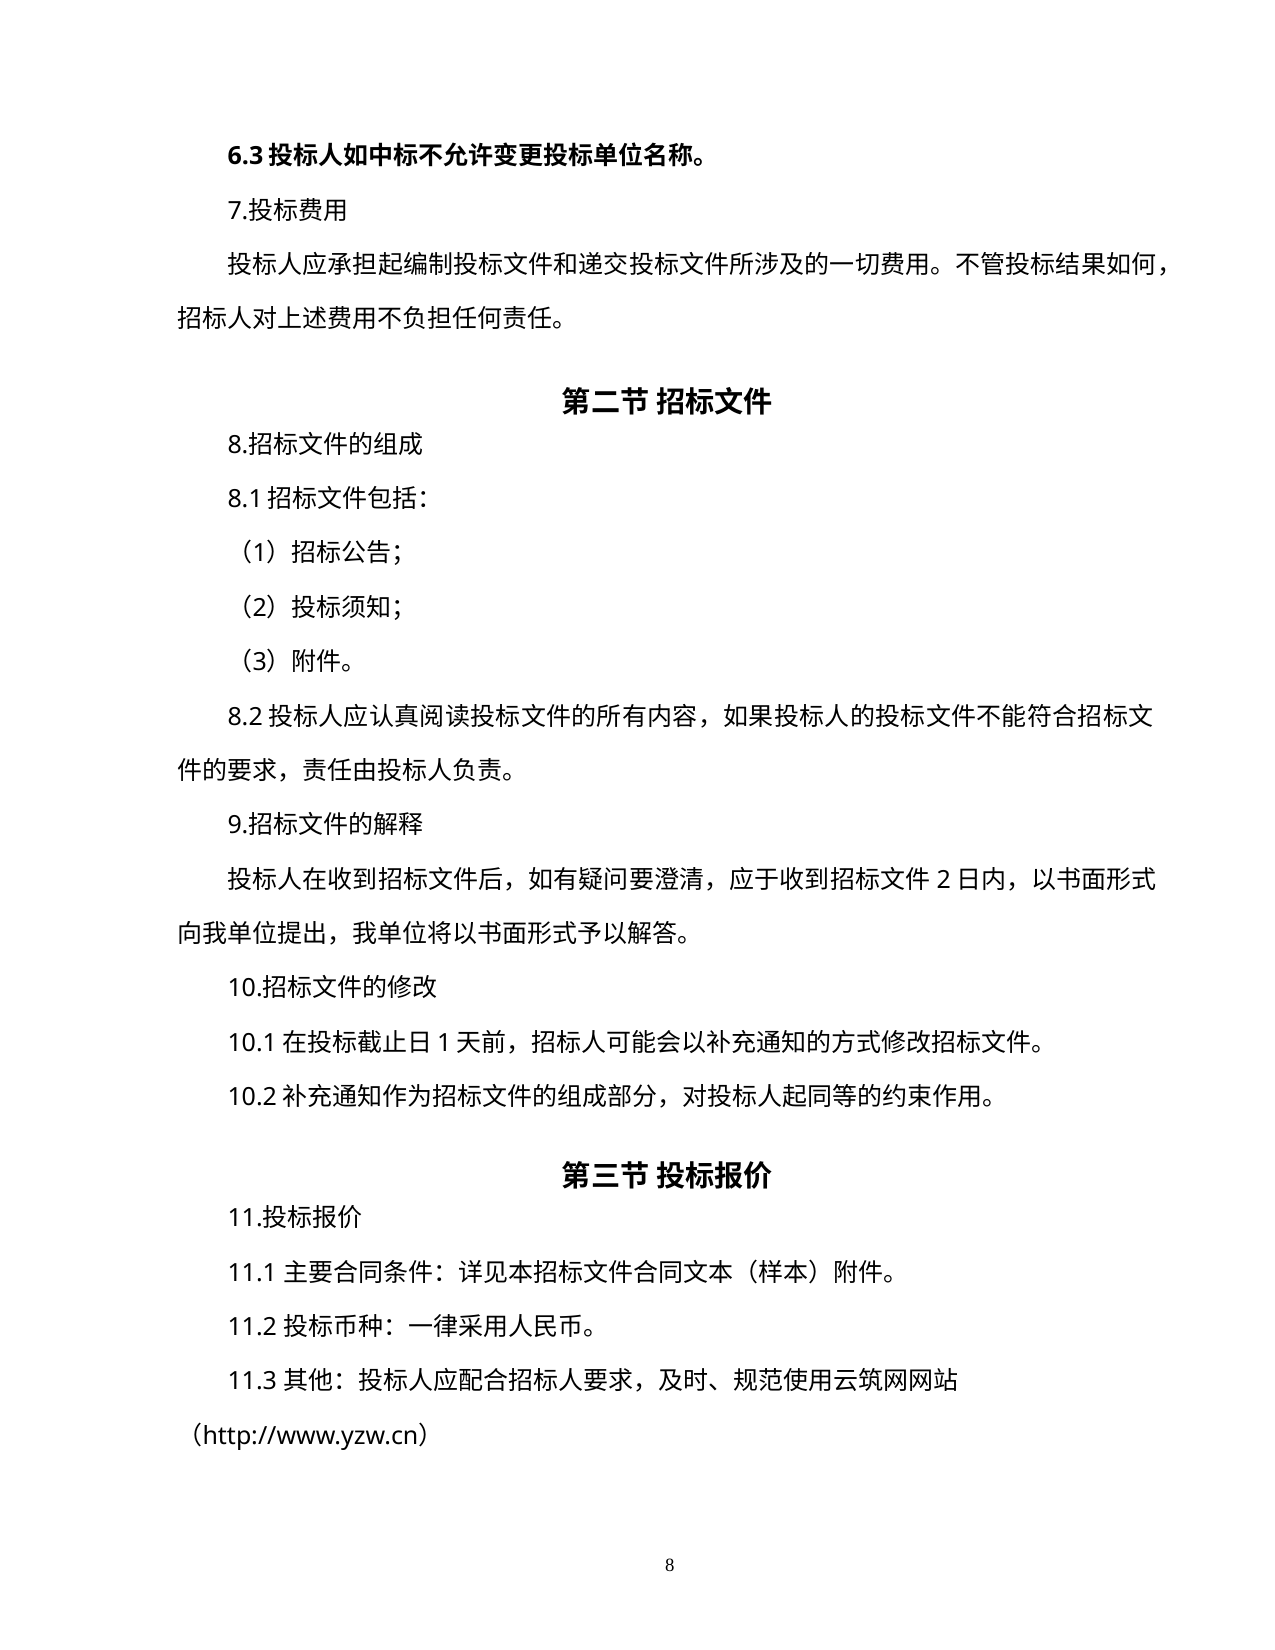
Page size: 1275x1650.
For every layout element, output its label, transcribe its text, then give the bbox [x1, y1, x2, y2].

title 第三节 投标报价 [177, 1143, 1157, 1198]
text 11.1 主要合同条件：详见本招标文件合同文本（样本）附件。 [177, 1252, 1157, 1288]
text 投标人应承担起编制投标文件和递交投标文件所涉及的一切费用。不管投标结果如何，招标人对上述费用不负担任何责任。 [177, 244, 1157, 335]
text 8.招标文件的组成 [177, 424, 1157, 460]
text 11.2 投标币种：一律采用人民币。 [177, 1306, 1157, 1343]
text （1）招标公告； [177, 533, 1157, 569]
text 11.投标报价 [177, 1198, 1157, 1234]
text （2）投标须知； [177, 587, 1157, 623]
text 10.招标文件的修改 [177, 968, 1157, 1004]
text 10.1在投标截止日1天前，招标人可能会以补充通知的方式修改招标文件。 [177, 1022, 1157, 1058]
text 9.招标文件的解释 [177, 805, 1157, 841]
title 第二节 招标文件 [177, 366, 1157, 424]
text 10.2补充通知作为招标文件的组成部分，对投标人起同等的约束作用。 [177, 1077, 1157, 1113]
text 8.2投标人应认真阅读投标文件的所有内容，如果投标人的投标文件不能符合招标文件的要求，责任由投标人负责。 [177, 696, 1157, 787]
text 8.1招标文件包括： [177, 478, 1157, 515]
text 6.3投标人如中标不允许变更投标单位名称。 [177, 136, 1157, 172]
text 7.投标费用 [177, 190, 1157, 226]
text 投标人在收到招标文件后，如有疑问要澄清，应于收到招标文件2日内，以书面形式向我单位提出，我单位将以书面形式予以解答。 [177, 859, 1157, 950]
text 11.3 其他：投标人应配合招标人要求，及时、规范使用云筑网网站（http://www.yzw.cn） [177, 1361, 1157, 1451]
text （3）附件。 [177, 642, 1157, 678]
